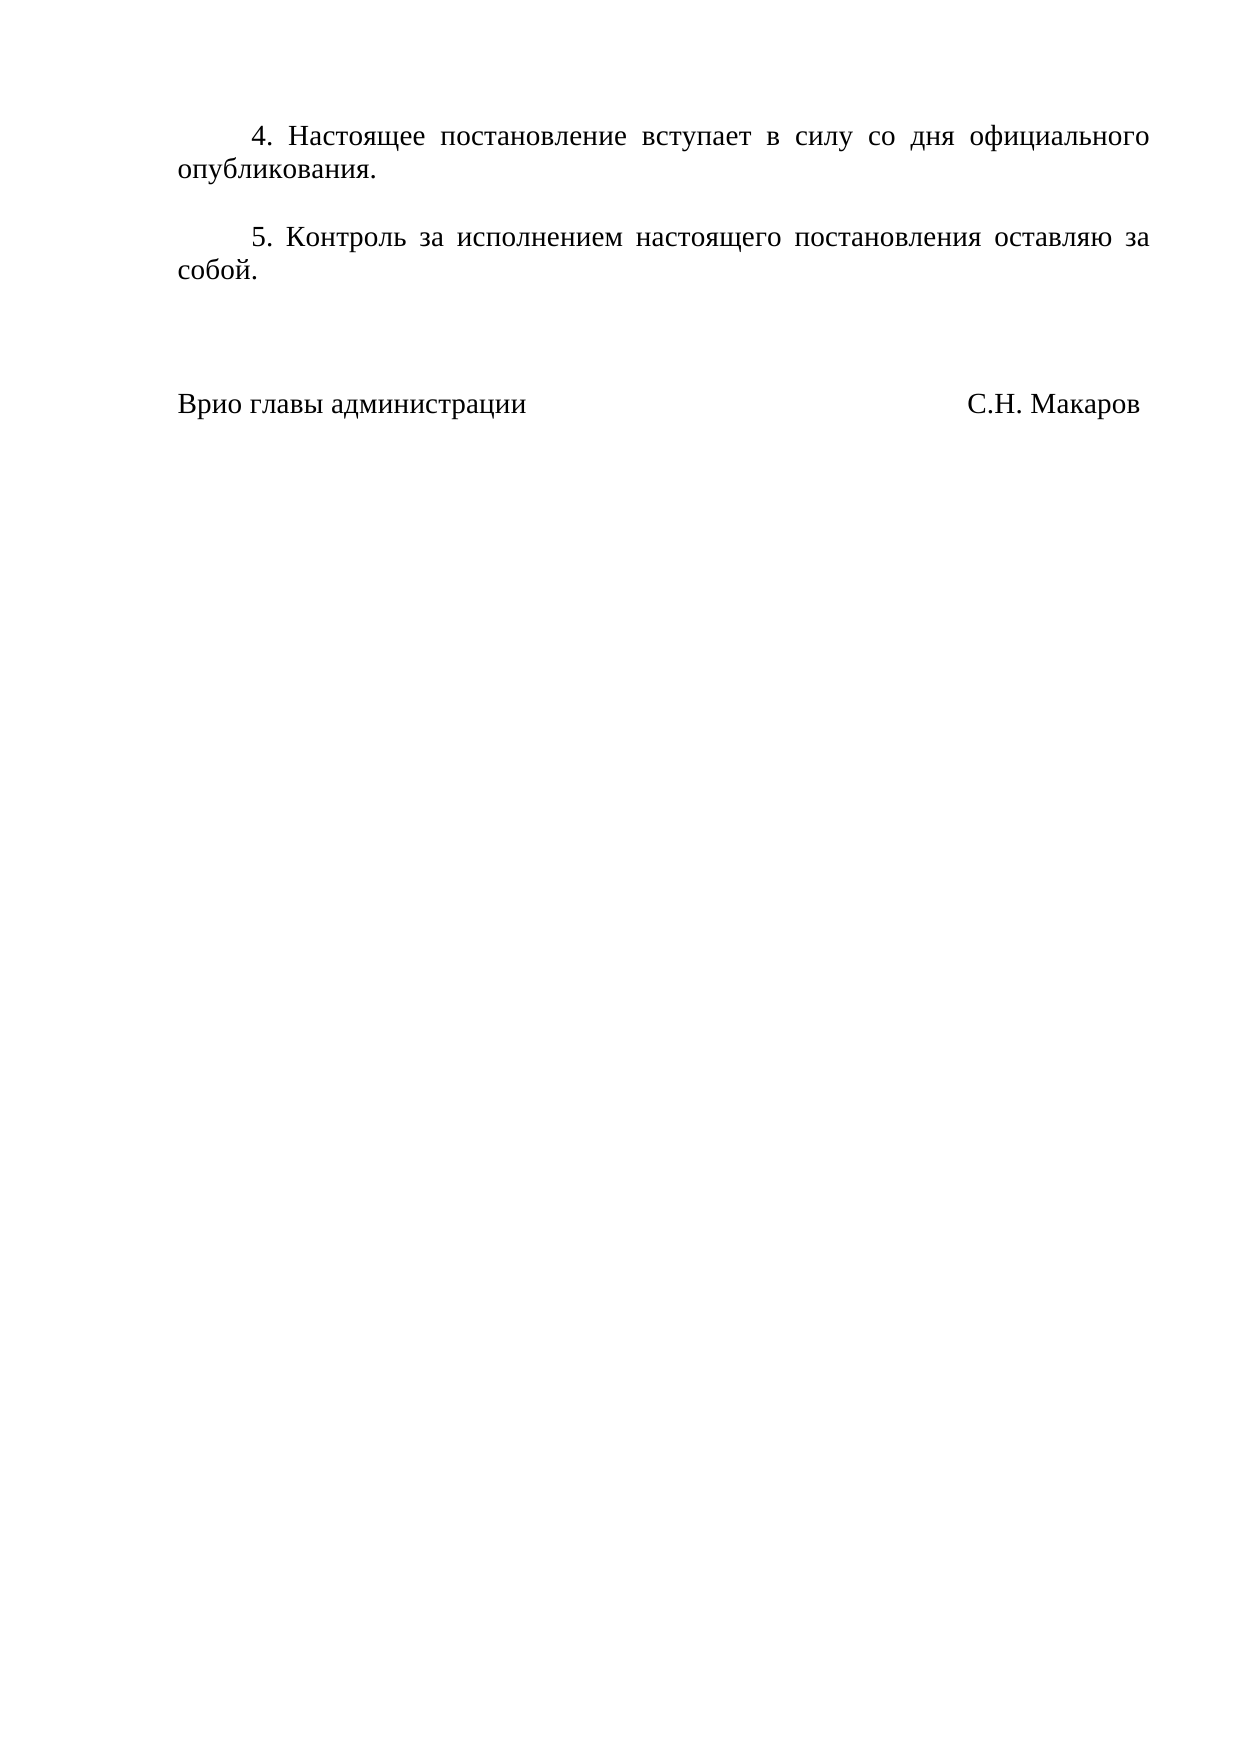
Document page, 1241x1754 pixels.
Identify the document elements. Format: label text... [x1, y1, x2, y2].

title 4. Настоящее постановление вступает в силу со дня официального опубликования. [177, 118, 1152, 185]
title 5. Контроль за исполнением настоящего постановления оставляю за собой. [177, 219, 1152, 286]
title Врио главы администрации С.Н. Макаров [177, 386, 1152, 420]
